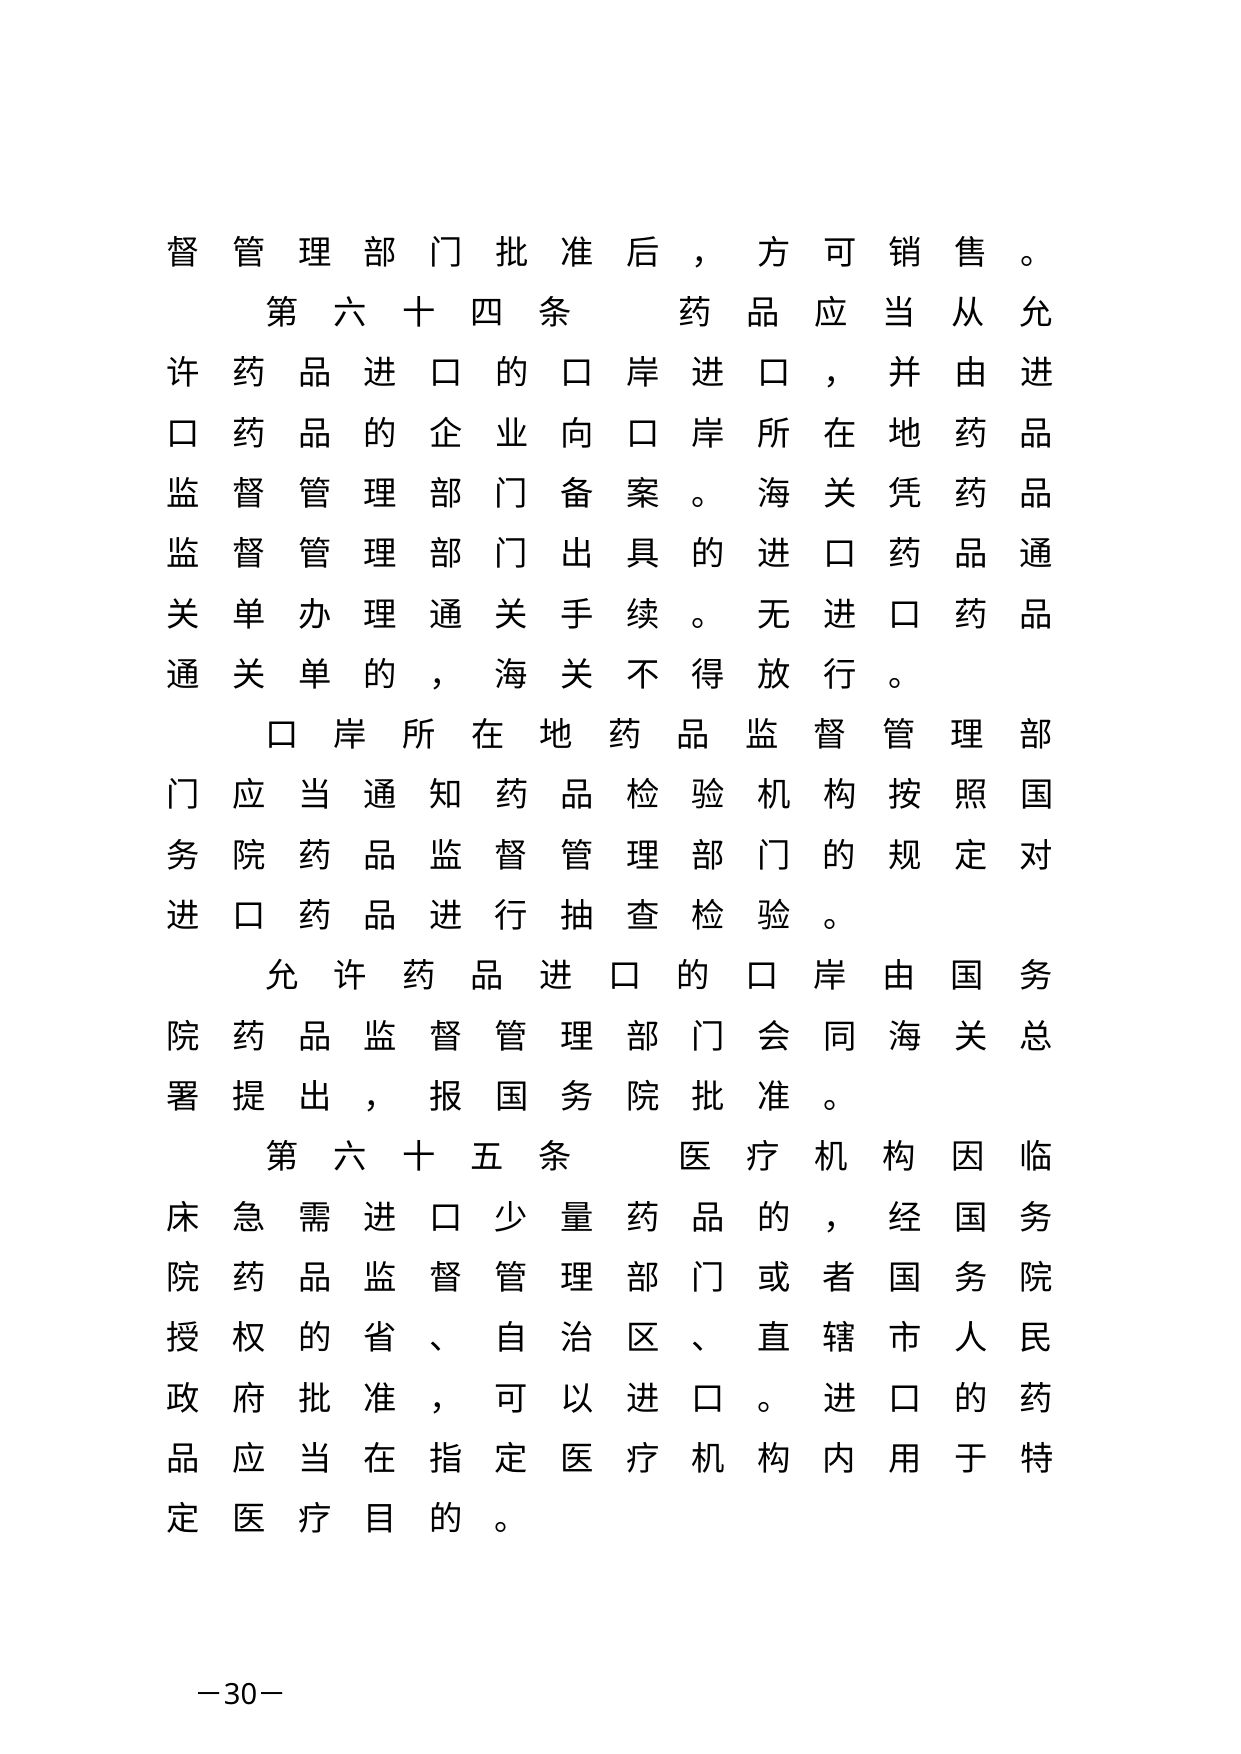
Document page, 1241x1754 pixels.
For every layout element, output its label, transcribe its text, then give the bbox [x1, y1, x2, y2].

text 允许药品进口的口岸由国务院药品监督管理部门会同海关总署提出，报国务院批准。 [167, 943, 1085, 1124]
text 第六十四条 药品应当从允许药品进口的口岸进口，并由进口药品的企业向口岸所在地药品监督管理部门备案。海关凭药品监督管理部门出具的进口药品通关单办理通关手续。无进口药品通关单的，海关不得放行。 [167, 280, 1085, 702]
text 第六十五条 医疗机构因临床急需进口少量药品的，经国务院药品监督管理部门或者国务院授权的省、自治区、直辖市人民政府批准，可以进口。进口的药品应当在指定医疗机构内用于特定医疗目的。 [167, 1124, 1085, 1546]
text 口岸所在地药品监督管理部门应当通知药品检验机构按照国务院药品监督管理部门的规定对进口药品进行抽查检验。 [167, 702, 1085, 943]
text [167, 219, 1085, 280]
